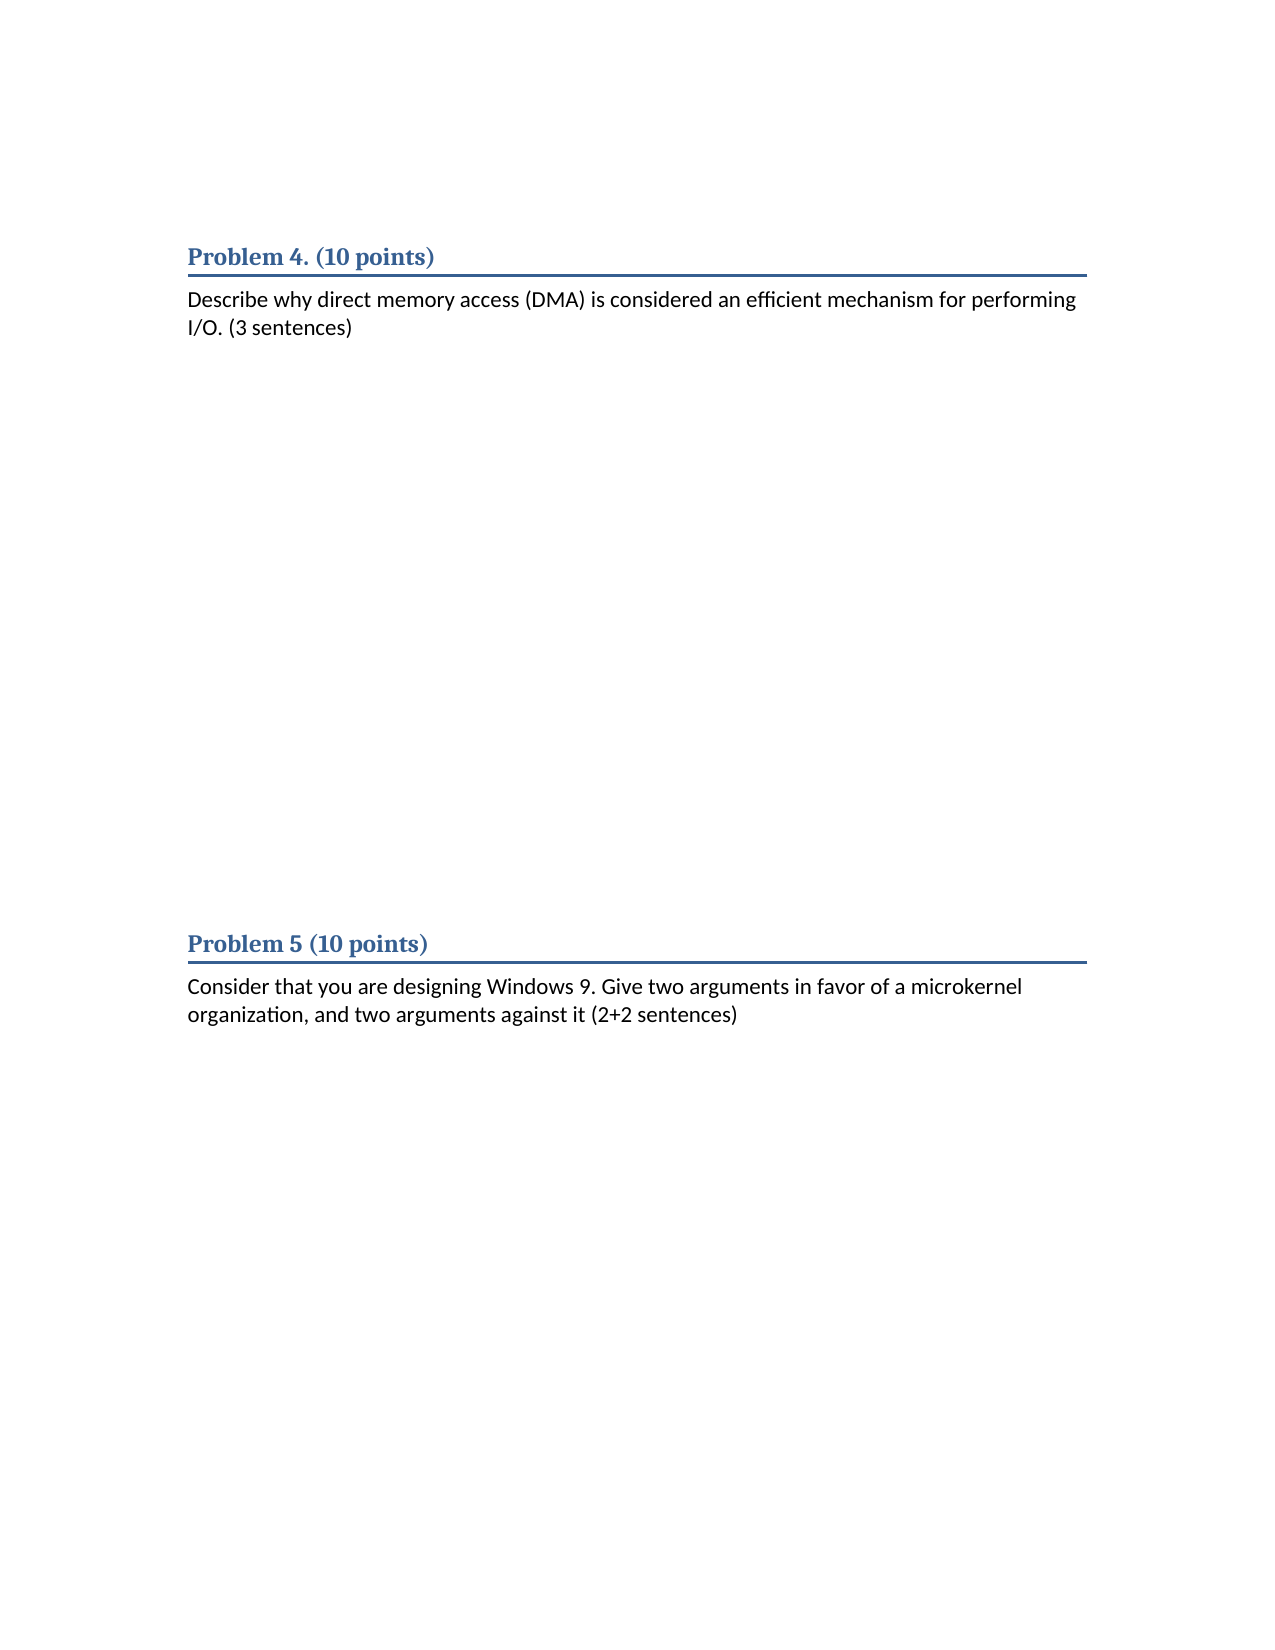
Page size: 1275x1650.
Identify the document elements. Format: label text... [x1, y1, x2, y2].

subtitle Problem 4. (10 points) [187, 243, 1087, 277]
subtitle Problem 5 (10 points) [187, 930, 1087, 964]
text Describe why direct memory access (DMA) is considered an efficient mechanism for performing I/O. (3 sentences) [187, 285, 1087, 341]
text Consider that you are designing Windows 9. Give two arguments in favor of a microkernel organization, and two arguments against it (2+2 sentences) [187, 972, 1087, 1028]
